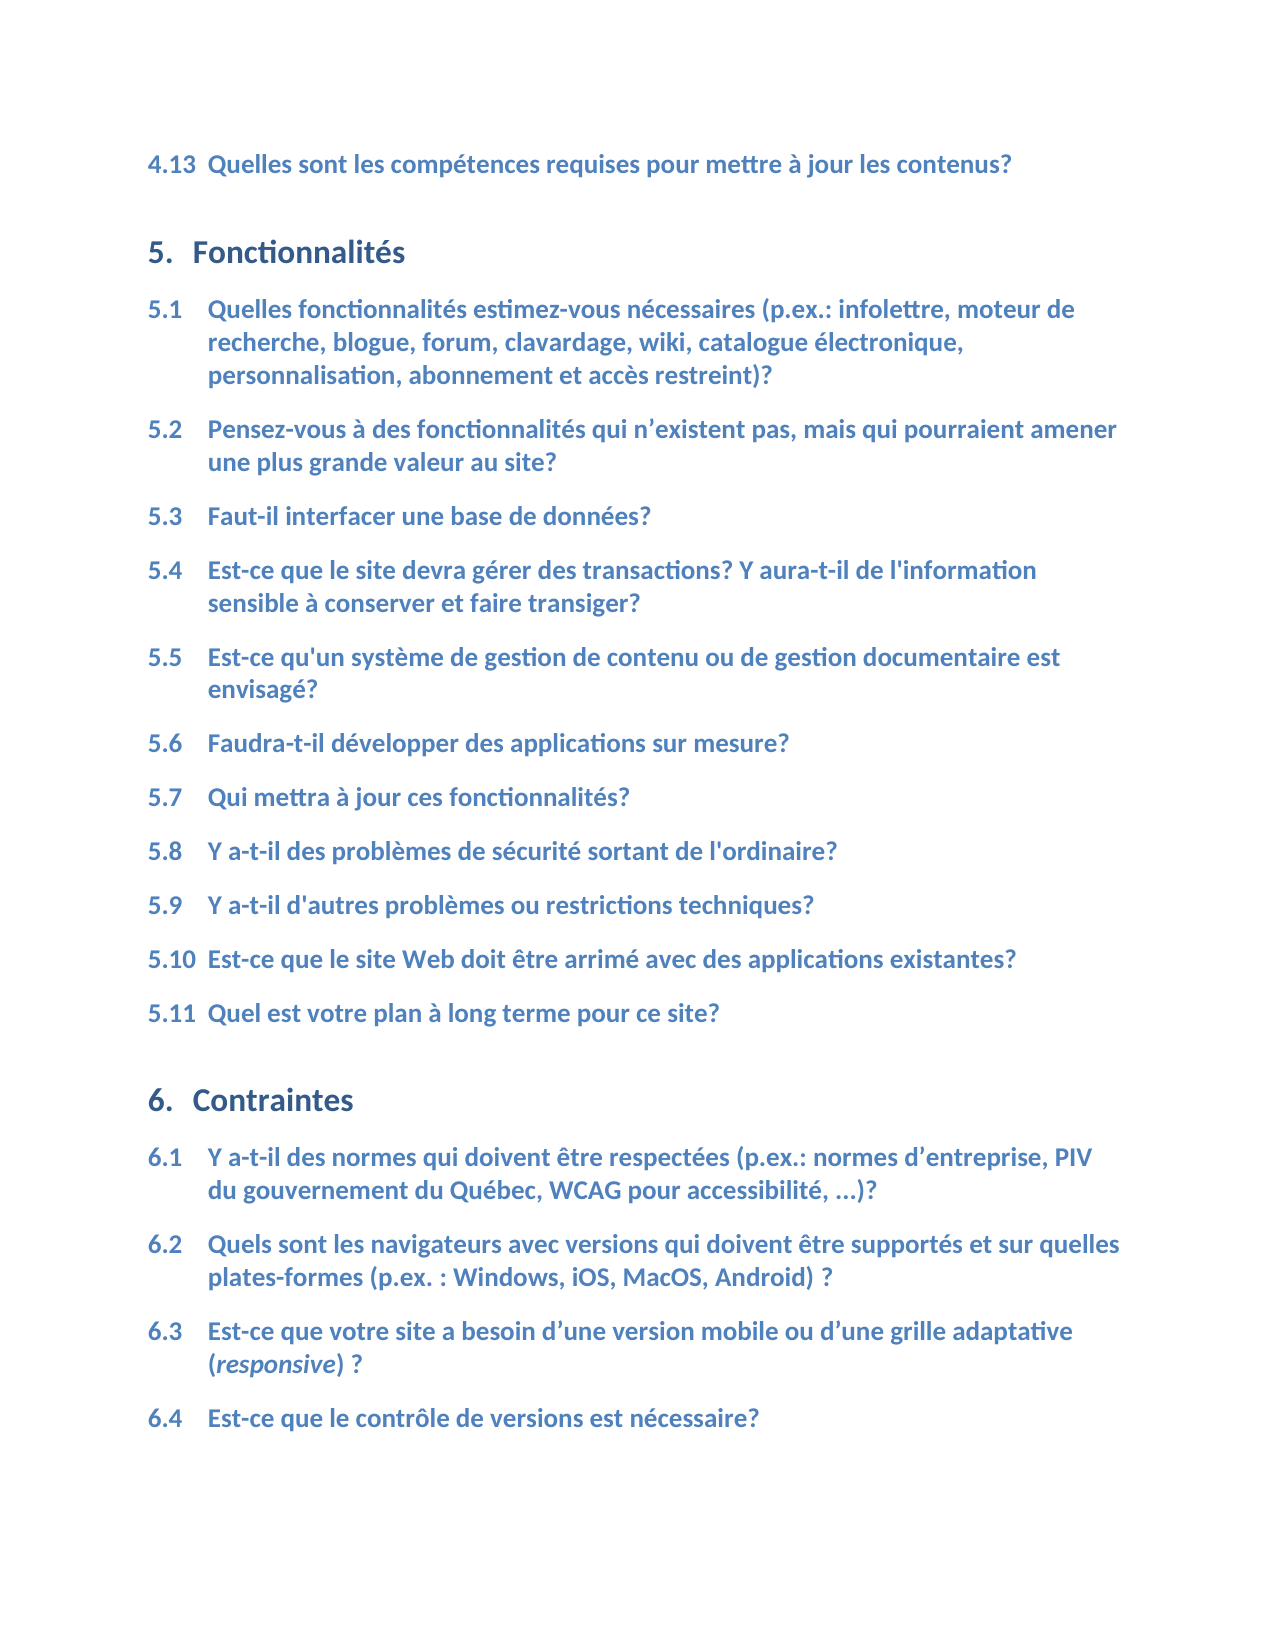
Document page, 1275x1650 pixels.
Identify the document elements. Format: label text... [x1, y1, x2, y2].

subtitle Est-ce que votre site a besoin d’une version mobile ou d’une grille adaptative (responsive) ? [148, 1314, 1127, 1380]
subtitle Y a-t-il d'autres problèmes ou restrictions techniques? [148, 888, 1127, 921]
subtitle Est-ce que le site Web doit être arrimé avec des applications existantes? [148, 942, 1127, 975]
subtitle Faut-il interfacer une base de données? [148, 499, 1127, 532]
subtitle Pensez-vous à des fonctionnalités qui n’existent pas, mais qui pourraient amener une plus grande valeur au site? [148, 412, 1127, 478]
subtitle Quelles sont les compétences requises pour mettre à jour les contenus? [148, 148, 1127, 181]
subtitle Y a-t-il des normes qui doivent être respectées (p.ex.: normes d’entreprise, PIV du gouvernement du Québec, WCAG pour accessibilité, ...)? [148, 1140, 1127, 1206]
subtitle Y a-t-il des problèmes de sécurité sortant de l'ordinaire? [148, 834, 1127, 867]
subtitle Qui mettra à jour ces fonctionnalités? [148, 780, 1127, 813]
subtitle Est-ce qu'un système de gestion de contenu ou de gestion documentaire est envisagé? [148, 640, 1127, 706]
subtitle Quels sont les navigateurs avec versions qui doivent être supportés et sur quelles plates-formes (p.ex. : Windows, iOS, MacOS, Android) ? [148, 1227, 1127, 1293]
subtitle Est-ce que le site devra gérer des transactions? Y aura-t-il de l'information sensible à conserver et faire transiger? [148, 553, 1127, 619]
subtitle Quel est votre plan à long terme pour ce site? [148, 996, 1127, 1029]
subtitle Est-ce que le contrôle de versions est nécessaire? [148, 1401, 1127, 1434]
subtitle Contraintes [148, 1079, 1127, 1119]
subtitle Quelles fonctionnalités estimez-vous nécessaires (p.ex.: infolettre, moteur de recherche, blogue, forum, clavardage, wiki, catalogue électronique, personnalisation, abonnement et accès restreint)? [148, 292, 1127, 391]
subtitle Faudra-t-il développer des applications sur mesure? [148, 727, 1127, 759]
subtitle Fonctionnalités [148, 231, 1127, 271]
